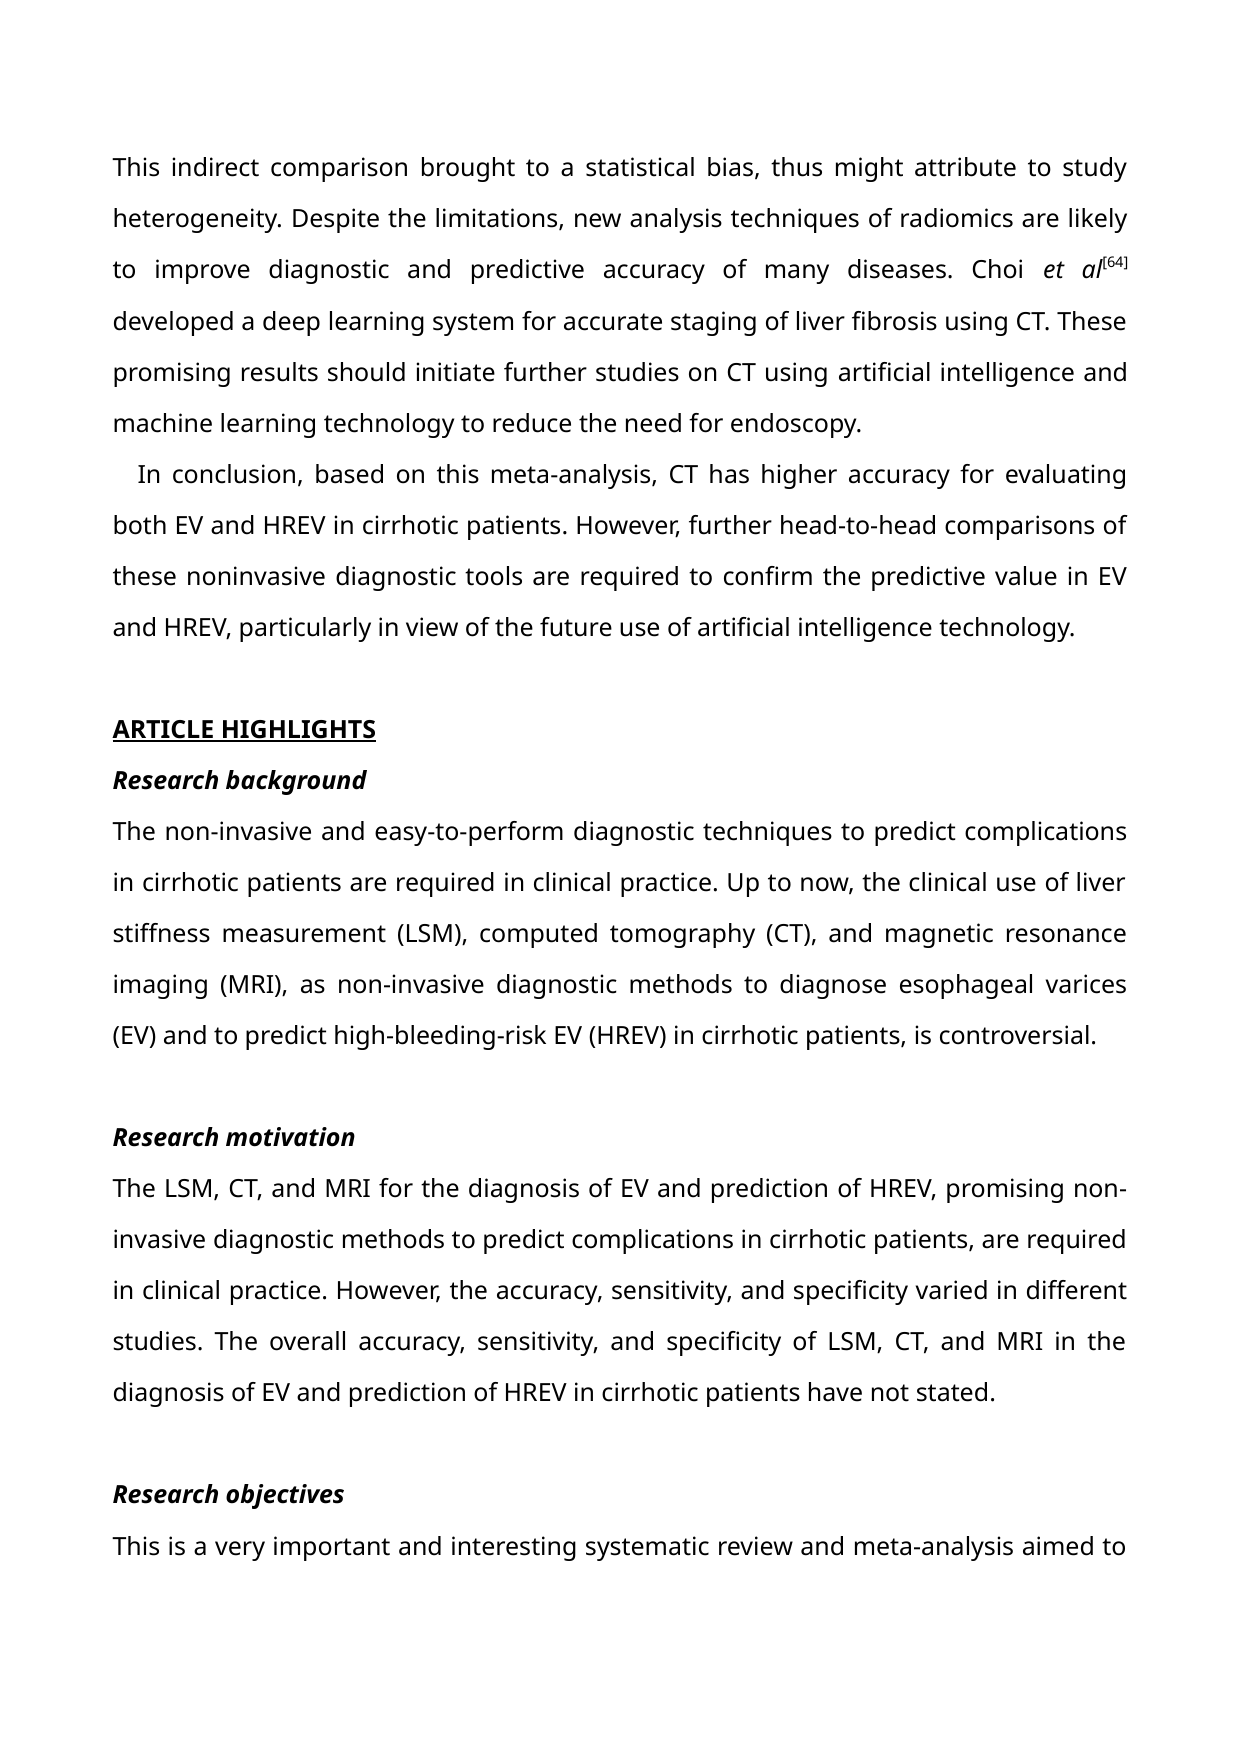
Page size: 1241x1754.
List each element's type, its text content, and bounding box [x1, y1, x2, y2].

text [112, 150, 1128, 439]
text Research motivation [112, 1120, 1128, 1154]
text In conclusion, based on this meta-analysis, CT has higher accuracy for evaluating both EV and HREV in cirrhotic patients. However, further head-to-head comparisons of these noninvasive diagnostic tools are required to confirm the predictive value in EV and HREV, particularly in view of the future use of artificial intelligence technology. [112, 456, 1128, 643]
text Research objectives [112, 1477, 1128, 1511]
text The LSM, CT, and MRI for the diagnosis of EV and prediction of HREV, promising non-invasive diagnostic methods to predict complications in cirrhotic patients, are required in clinical practice. However, the accuracy, sensitivity, and specificity varied in different studies. The overall accuracy, sensitivity, and specificity of LSM, CT, and MRI in the diagnosis of EV and prediction of HREV in cirrhotic patients have not stated. [112, 1171, 1128, 1409]
text The non-invasive and easy-to-perform diagnostic techniques to predict complications in cirrhotic patients are required in clinical practice. Up to now, the clinical use of liver stiffness measurement (LSM), computed tomography (CT), and magnetic resonance imaging (MRI), as non-invasive diagnostic methods to diagnose esophageal varices (EV) and to predict high-bleeding-risk EV (HREV) in cirrhotic patients, is controversial. [112, 813, 1128, 1052]
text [112, 1528, 1128, 1562]
text ARTICLE HIGHLIGHTS [112, 711, 1128, 746]
text Research background [112, 762, 1128, 797]
